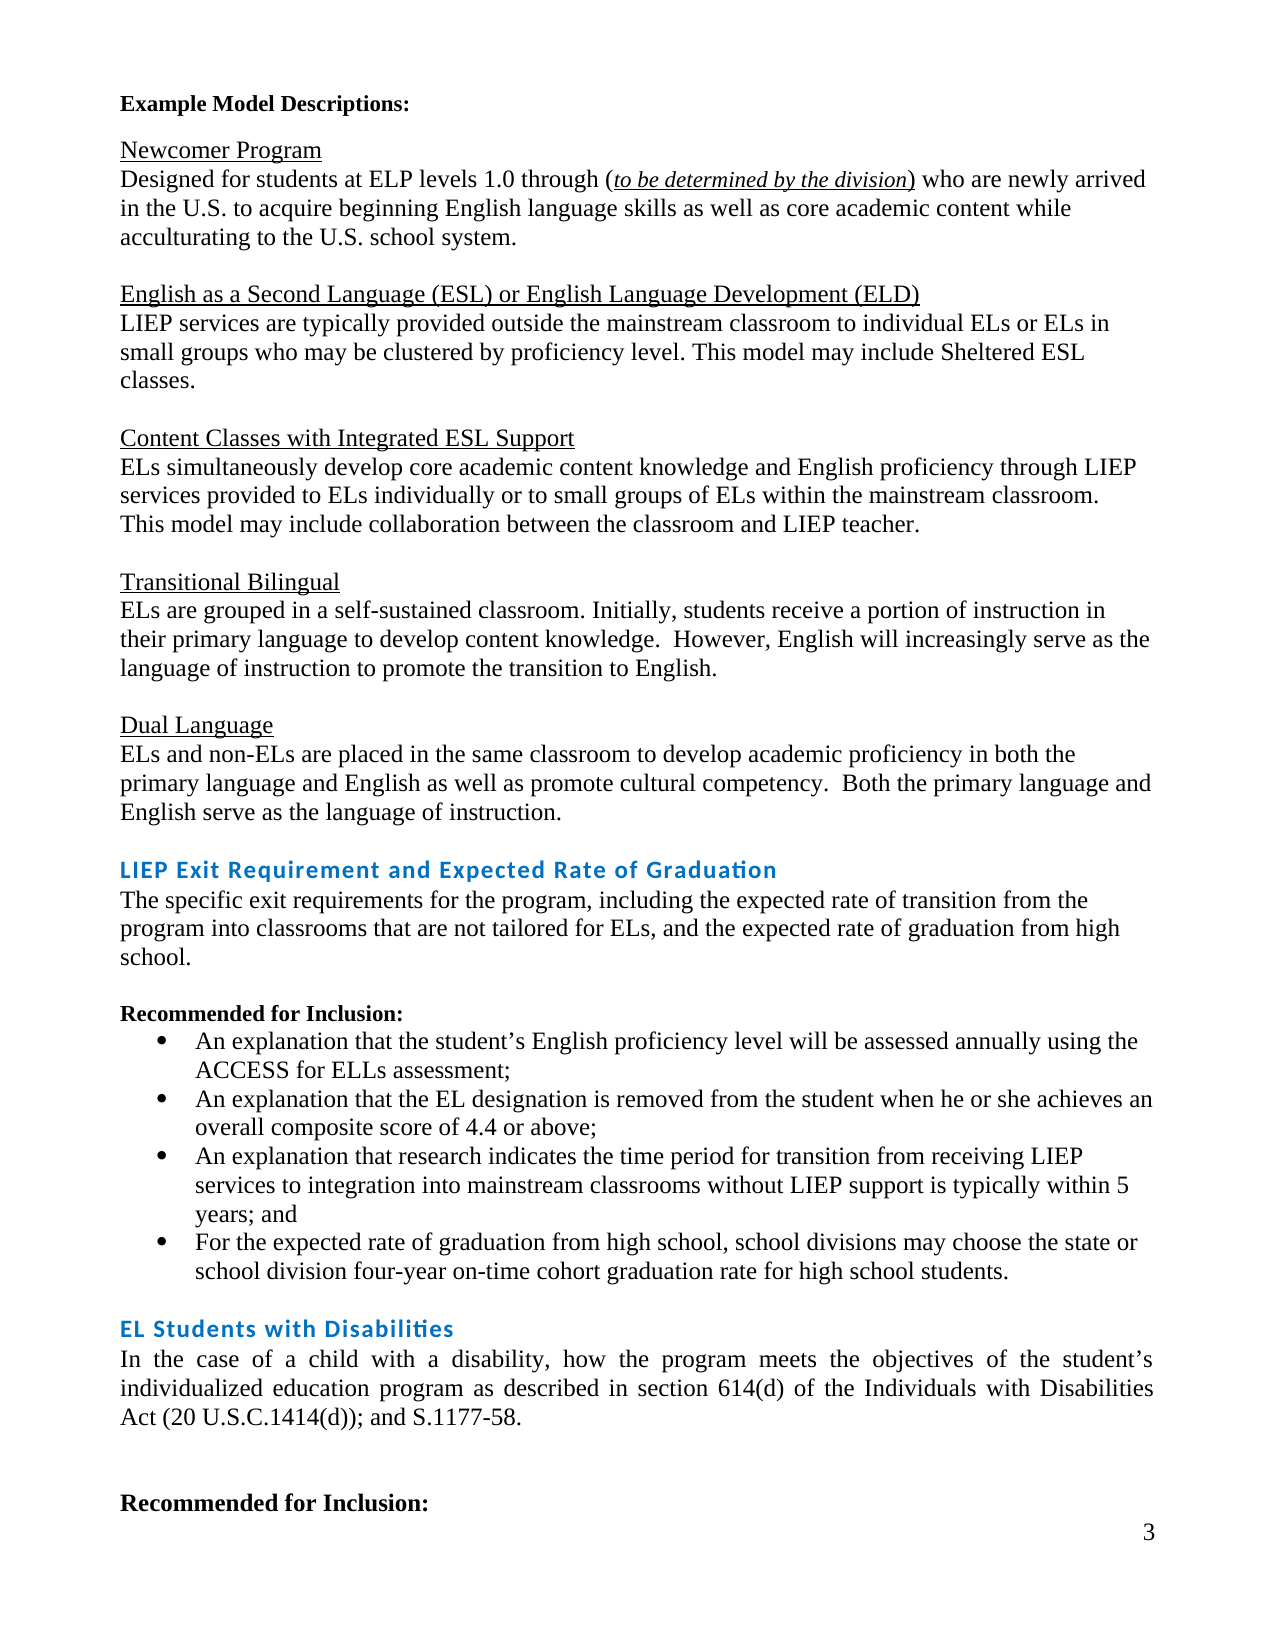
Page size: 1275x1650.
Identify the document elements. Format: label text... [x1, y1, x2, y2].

list An explanation that the EL designation is removed from the student when he or she achieves an overall composite score of 4.4 or above; [157, 1084, 1155, 1141]
text ELs simultaneously develop core academic content knowledge and English proficiency through LIEP services provided to ELs individually or to small groups of ELs within the mainstream classroom. This model may include collaboration between the classroom and LIEP teacher. [120, 452, 1155, 538]
list An explanation that research indicates the time period for transition from receiving LIEP services to integration into mainstream classrooms without LIEP support is typically within 5 years; and [157, 1141, 1155, 1227]
subtitle EL Students with Disabilities [120, 1314, 1155, 1344]
text ELs and non-ELs are placed in the same classroom to develop academic proficiency in both the primary language and English as well as promote cultural competency. Both the primary language and English serve as the language of instruction. [120, 739, 1155, 826]
text Transitional Bilingual [120, 567, 1155, 596]
list An explanation that the student’s English proficiency level will be assessed annually using the ACCESS for ELLs assessment; [157, 1026, 1155, 1084]
text Content Classes with Integrated ESL Support [120, 423, 1155, 452]
text ELs are grouped in a self-sustained classroom. Initially, students receive a portion of instruction in their primary language to develop content knowledge. However, English will increasingly serve as the language of instruction to promote the transition to English. [120, 596, 1155, 682]
text Designed for students at ELP levels 1.0 through (to be determined by the division) who are newly arrived in the U.S. to acquire beginning English language skills as well as core academic content while acculturating to the U.S. school system. [120, 164, 1155, 251]
text English as a Second Language (ESL) or English Language Development (ELD) [120, 279, 1155, 308]
subtitle LIEP Exit Requirement and Expected Rate of Graduation [120, 854, 1155, 885]
text Recommended for Inclusion: [120, 1000, 1155, 1026]
text In the case of a child with a disability, how the program meets the objectives of the student’s individualized education program as described in section 614(d) of the Individuals with Disabilities Act (20 U.S.C.1414(d)); and S.1177-58. [120, 1344, 1155, 1430]
text The specific exit requirements for the program, including the expected rate of transition from the program into classrooms that are not tailored for ELs, and the expected rate of graduation from high school. [120, 885, 1155, 971]
text Newcomer Program [120, 136, 1155, 164]
text Example Model Descriptions: [120, 90, 1155, 116]
text LIEP services are typically provided outside the mainstream classroom to individual ELs or ELs in small groups who may be clustered by proficiency level. This model may include Sheltered ESL classes. [120, 308, 1155, 394]
text Recommended for Inclusion: [120, 1488, 1155, 1517]
text Dual Language [120, 711, 1155, 739]
list For the expected rate of graduation from high school, school divisions may choose the state or school division four-year on-time cohort graduation rate for high school students. [157, 1227, 1155, 1285]
